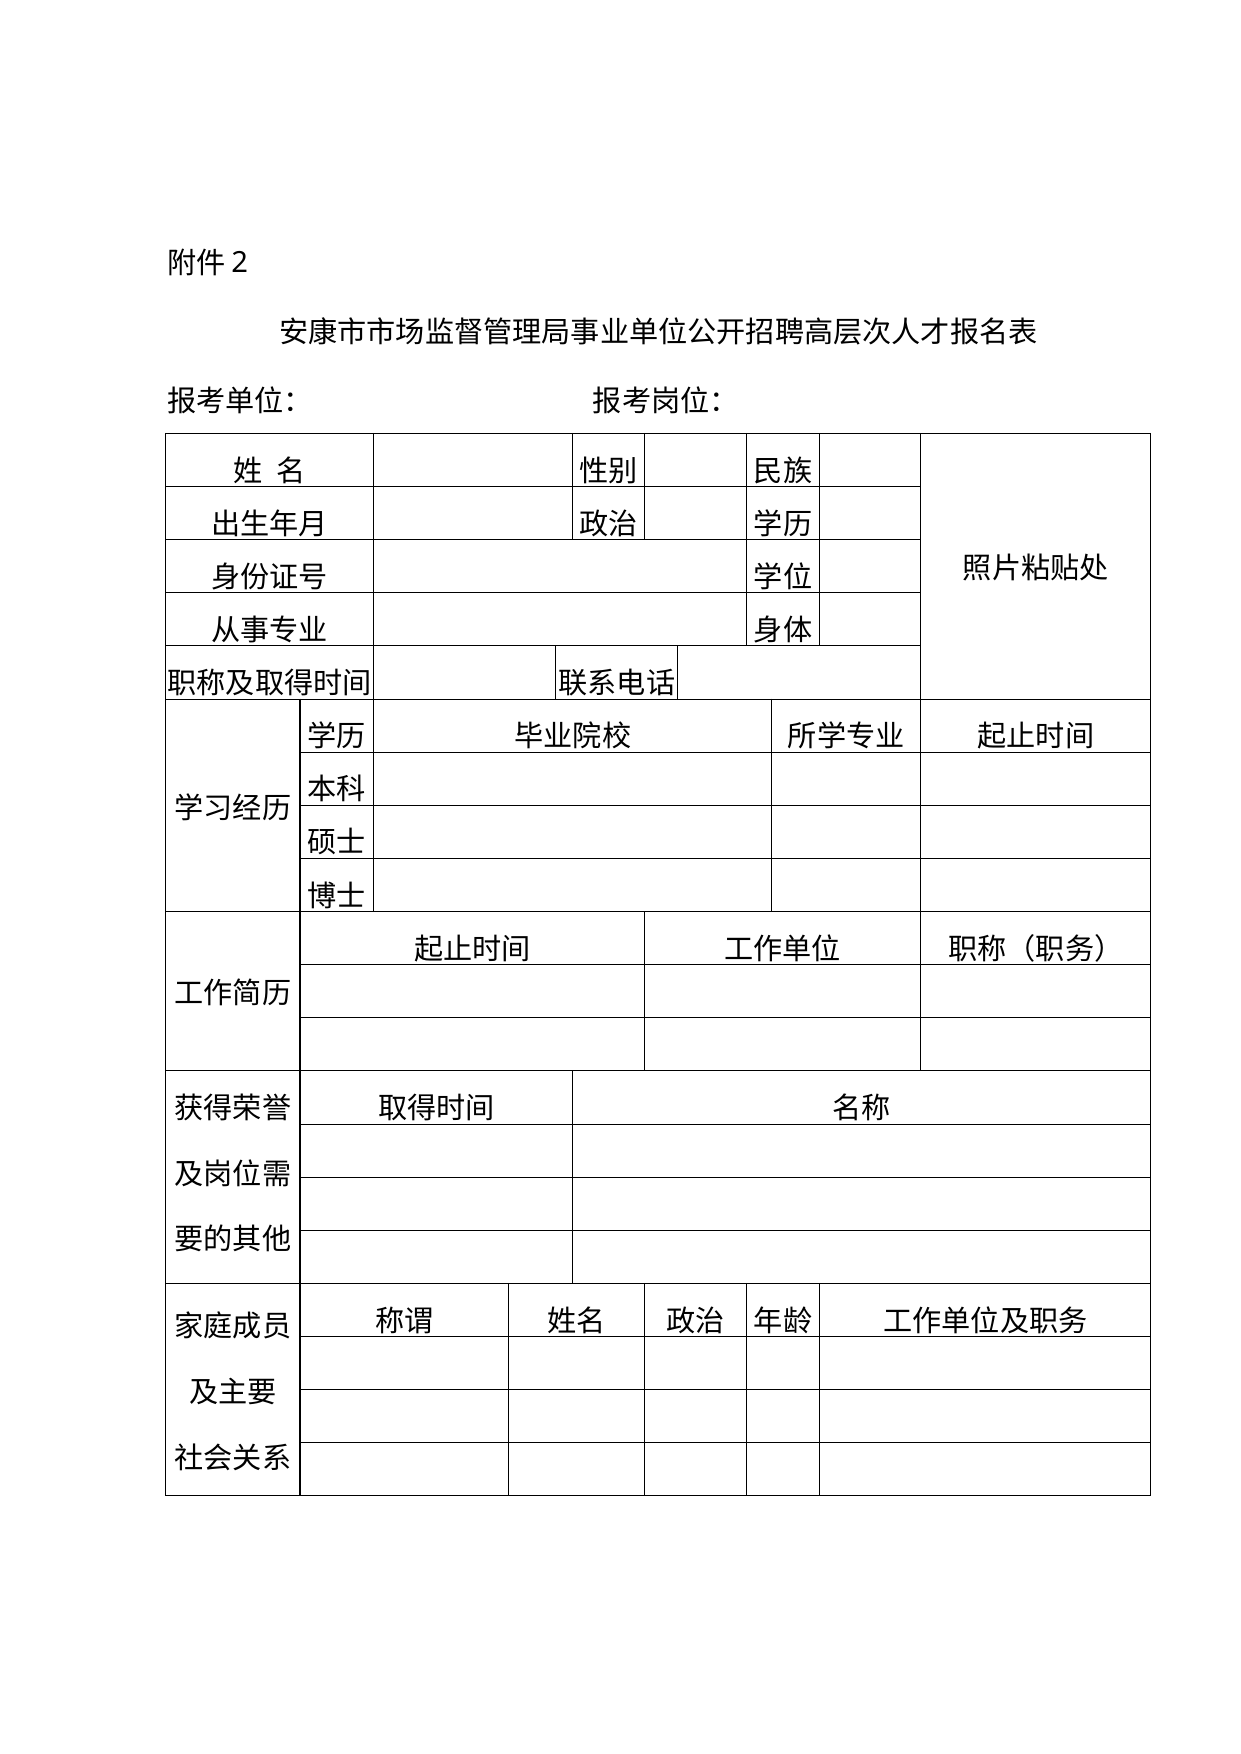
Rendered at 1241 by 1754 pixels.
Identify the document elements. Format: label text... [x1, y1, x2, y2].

table_cell 所学专业 [772, 700, 920, 752]
table_cell 起止时间 [921, 700, 1150, 752]
table_cell 职称（职务） [921, 912, 1150, 964]
table_cell 学位 [747, 540, 819, 592]
table_cell 家庭成员 及主要 社会关系 [166, 1284, 299, 1495]
table_cell [772, 859, 920, 911]
table_cell [374, 487, 572, 539]
table_cell [820, 593, 920, 645]
table_cell [820, 434, 920, 486]
table_cell 性别 [573, 434, 644, 486]
table_cell 名称 [573, 1071, 1150, 1123]
table_cell [645, 1443, 746, 1495]
table_cell [645, 487, 746, 539]
table_cell [301, 1018, 644, 1070]
table_cell 称谓 [301, 1284, 508, 1336]
table_cell [921, 965, 1150, 1017]
table_cell [747, 1337, 819, 1389]
table_cell [509, 1337, 644, 1389]
table_cell 从事专业 [166, 593, 373, 645]
table_cell 出生年月 [166, 487, 373, 539]
table_cell [374, 646, 555, 698]
table_cell [921, 859, 1150, 911]
table_cell [374, 540, 746, 592]
table_cell 联系电话 [556, 646, 677, 698]
table_cell 取得时间 [301, 1071, 572, 1123]
table_cell [301, 1443, 508, 1495]
table_cell [301, 1125, 572, 1177]
table_cell 博士 [301, 859, 373, 911]
table_cell [374, 859, 771, 911]
table_cell 学历 [747, 487, 819, 539]
table_cell [645, 1337, 746, 1389]
table_cell [301, 1231, 572, 1283]
table_cell [509, 1443, 644, 1495]
table_cell 照片粘贴处 [921, 434, 1150, 698]
table_cell [301, 1178, 572, 1230]
table_header 附件2 [165, 227, 1151, 295]
table_cell 姓 名 [166, 434, 373, 486]
table_cell [573, 1231, 1150, 1283]
table_cell [374, 806, 771, 858]
table_cell [820, 1443, 1150, 1495]
table_cell 本科 [301, 753, 373, 805]
table_cell 职称及取得时间 [166, 646, 373, 698]
table_cell [747, 1390, 819, 1442]
table_cell 学习经历 [166, 700, 299, 911]
table_cell 民族 [747, 434, 819, 486]
table_cell 安康市市场监督管理局事业单位公开招聘高层次人才报名表 [165, 295, 1151, 364]
table_cell 工作单位及职务 [820, 1284, 1150, 1336]
table_cell [772, 753, 920, 805]
table_cell [772, 806, 920, 858]
table_cell 年龄 [747, 1284, 819, 1336]
table_cell 政治面貌 [573, 487, 644, 539]
table_cell 起止时间 [301, 912, 644, 964]
table_cell [645, 434, 746, 486]
table_cell [820, 540, 920, 592]
table_cell 学历 [301, 700, 373, 752]
table_cell 报考单位： 报考岗位： [165, 364, 1151, 433]
table_cell [820, 1390, 1150, 1442]
table_cell [820, 487, 920, 539]
table_cell [921, 1018, 1150, 1070]
table_cell 姓名 [509, 1284, 644, 1336]
table_cell [374, 434, 572, 486]
table_cell 政治 面貌 [645, 1284, 746, 1336]
table_cell 工作单位 [645, 912, 920, 964]
table_cell [573, 1125, 1150, 1177]
table_cell [678, 646, 920, 698]
table_cell 硕士 [301, 806, 373, 858]
table_cell [645, 1018, 920, 1070]
table_cell [374, 593, 746, 645]
table_cell [921, 753, 1150, 805]
table_cell [820, 1337, 1150, 1389]
table_cell [747, 1443, 819, 1495]
table_cell 身体 状况 [747, 593, 819, 645]
table_cell [573, 1178, 1150, 1230]
table_cell 毕业院校 [374, 700, 771, 752]
table_cell [509, 1390, 644, 1442]
table_cell [921, 806, 1150, 858]
table_cell [301, 1390, 508, 1442]
table_cell 身份证号 [166, 540, 373, 592]
table_cell [301, 1337, 508, 1389]
table_cell 获得荣誉及岗位需要的其他资格情况 [166, 1071, 299, 1283]
table_cell [374, 753, 771, 805]
table_cell [645, 965, 920, 1017]
table_cell [301, 965, 644, 1017]
table_cell [645, 1390, 746, 1442]
table_cell 工作简历 [166, 912, 299, 1070]
